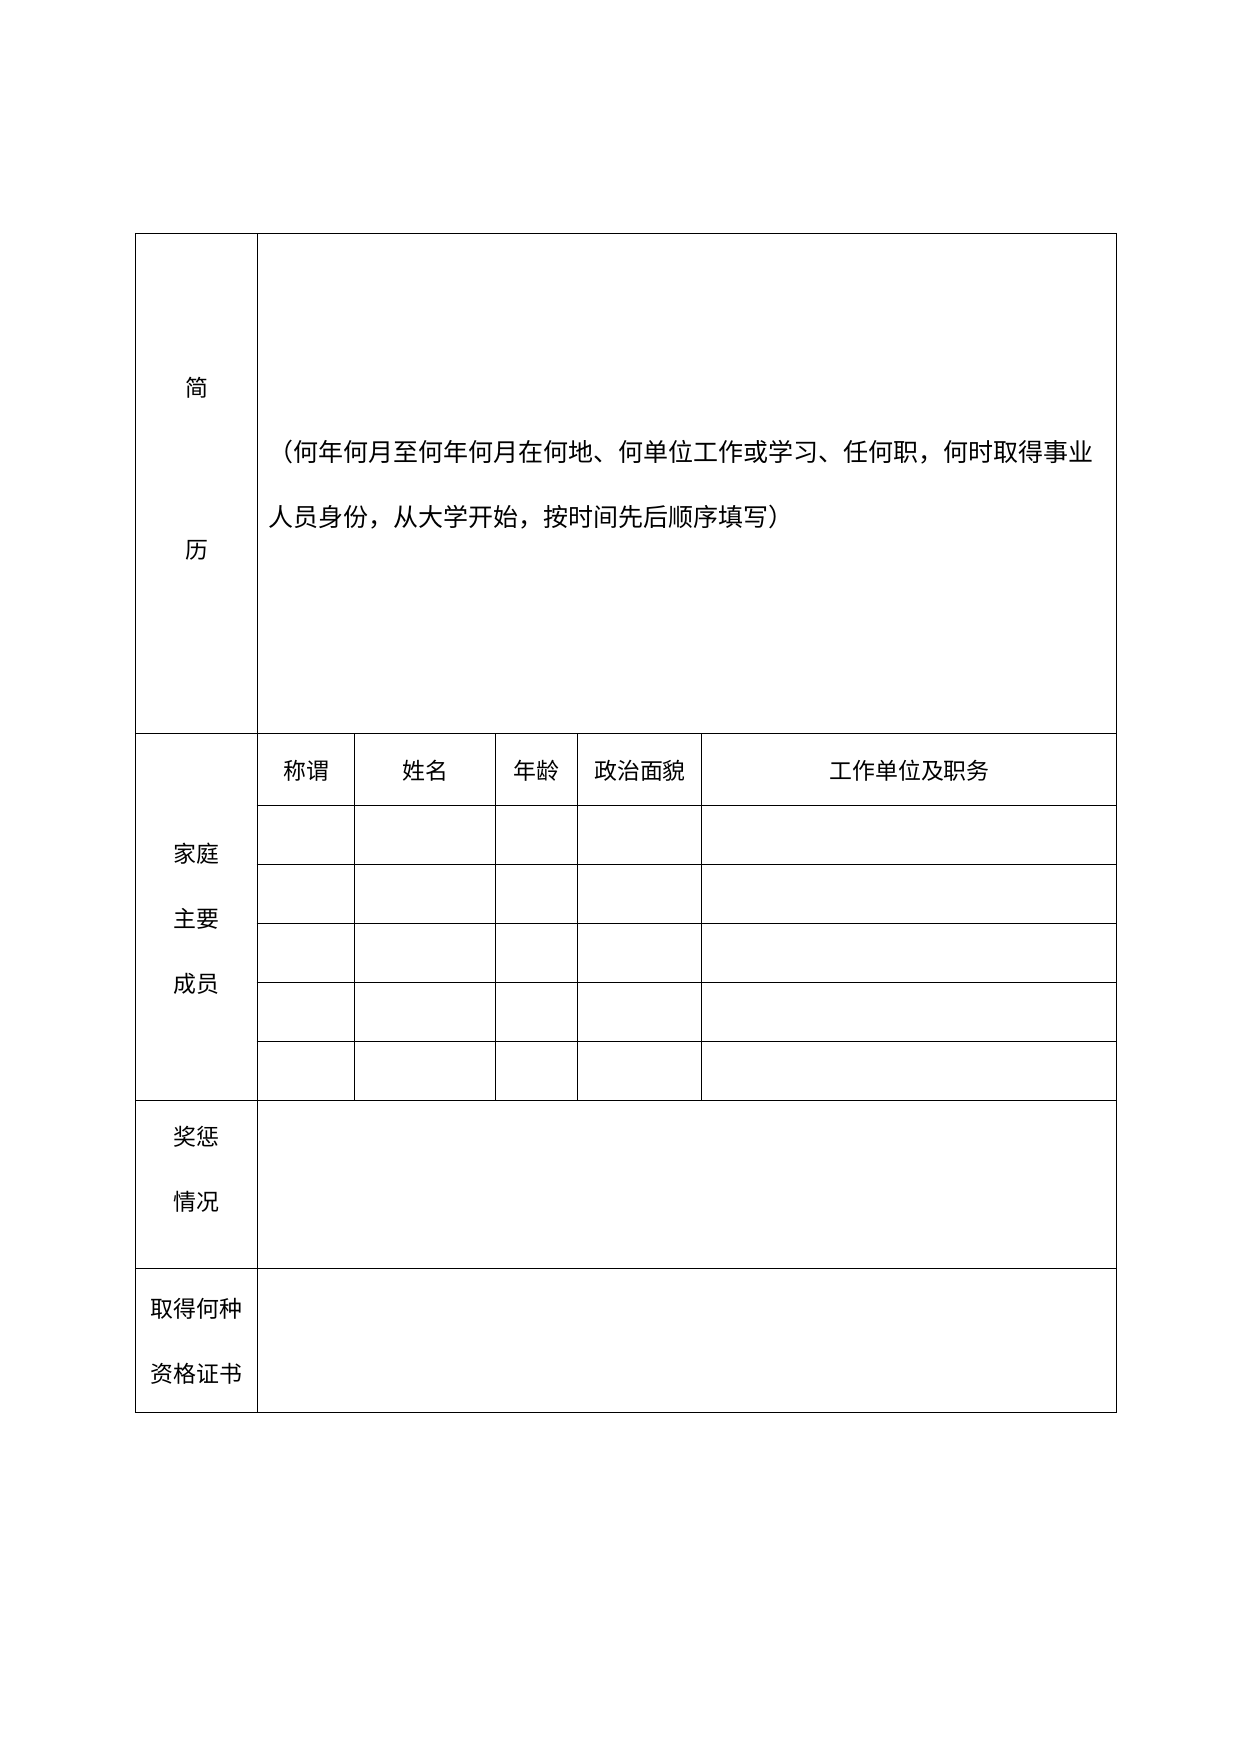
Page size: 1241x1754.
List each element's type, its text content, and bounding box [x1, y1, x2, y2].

table_cell [496, 806, 577, 864]
table_cell [496, 865, 577, 923]
table_cell [578, 983, 701, 1041]
table_cell [258, 1101, 1116, 1267]
table_cell [258, 1269, 1116, 1412]
table_cell [258, 983, 354, 1041]
table_cell 姓名 [355, 734, 495, 805]
table_cell 工作单位及职务 [702, 734, 1116, 805]
table_cell [496, 983, 577, 1041]
table_cell [258, 865, 354, 923]
table_cell 奖惩 情况 [136, 1101, 257, 1267]
table_cell [702, 865, 1116, 923]
table_cell [702, 924, 1116, 982]
table_cell 家庭 主要 成员 [136, 734, 257, 1100]
table_cell 政治面貌 [578, 734, 701, 805]
table_cell [258, 924, 354, 982]
table_cell [496, 924, 577, 982]
table_cell [702, 983, 1116, 1041]
table_cell [355, 1042, 495, 1100]
table_cell [258, 1042, 354, 1100]
table_cell [258, 806, 354, 864]
table_cell [578, 924, 701, 982]
table_cell （何年何月至何年何月在何地、何单位工作或学习、任何职，何时取得事业人员身份，从大学开始，按时间先后顺序填写） [258, 234, 1116, 733]
table_cell 年龄 [496, 734, 577, 805]
table_cell [355, 865, 495, 923]
table_cell [355, 924, 495, 982]
table_cell [355, 806, 495, 864]
table_cell [702, 1042, 1116, 1100]
table_cell [578, 865, 701, 923]
table_cell [578, 1042, 701, 1100]
table_cell [355, 983, 495, 1041]
table_cell [578, 806, 701, 864]
table_cell 简 历 [136, 234, 257, 733]
table_cell [702, 806, 1116, 864]
table_cell [496, 1042, 577, 1100]
table_cell 称谓 [258, 734, 354, 805]
table_cell 取得何种资格证书 [136, 1269, 257, 1412]
